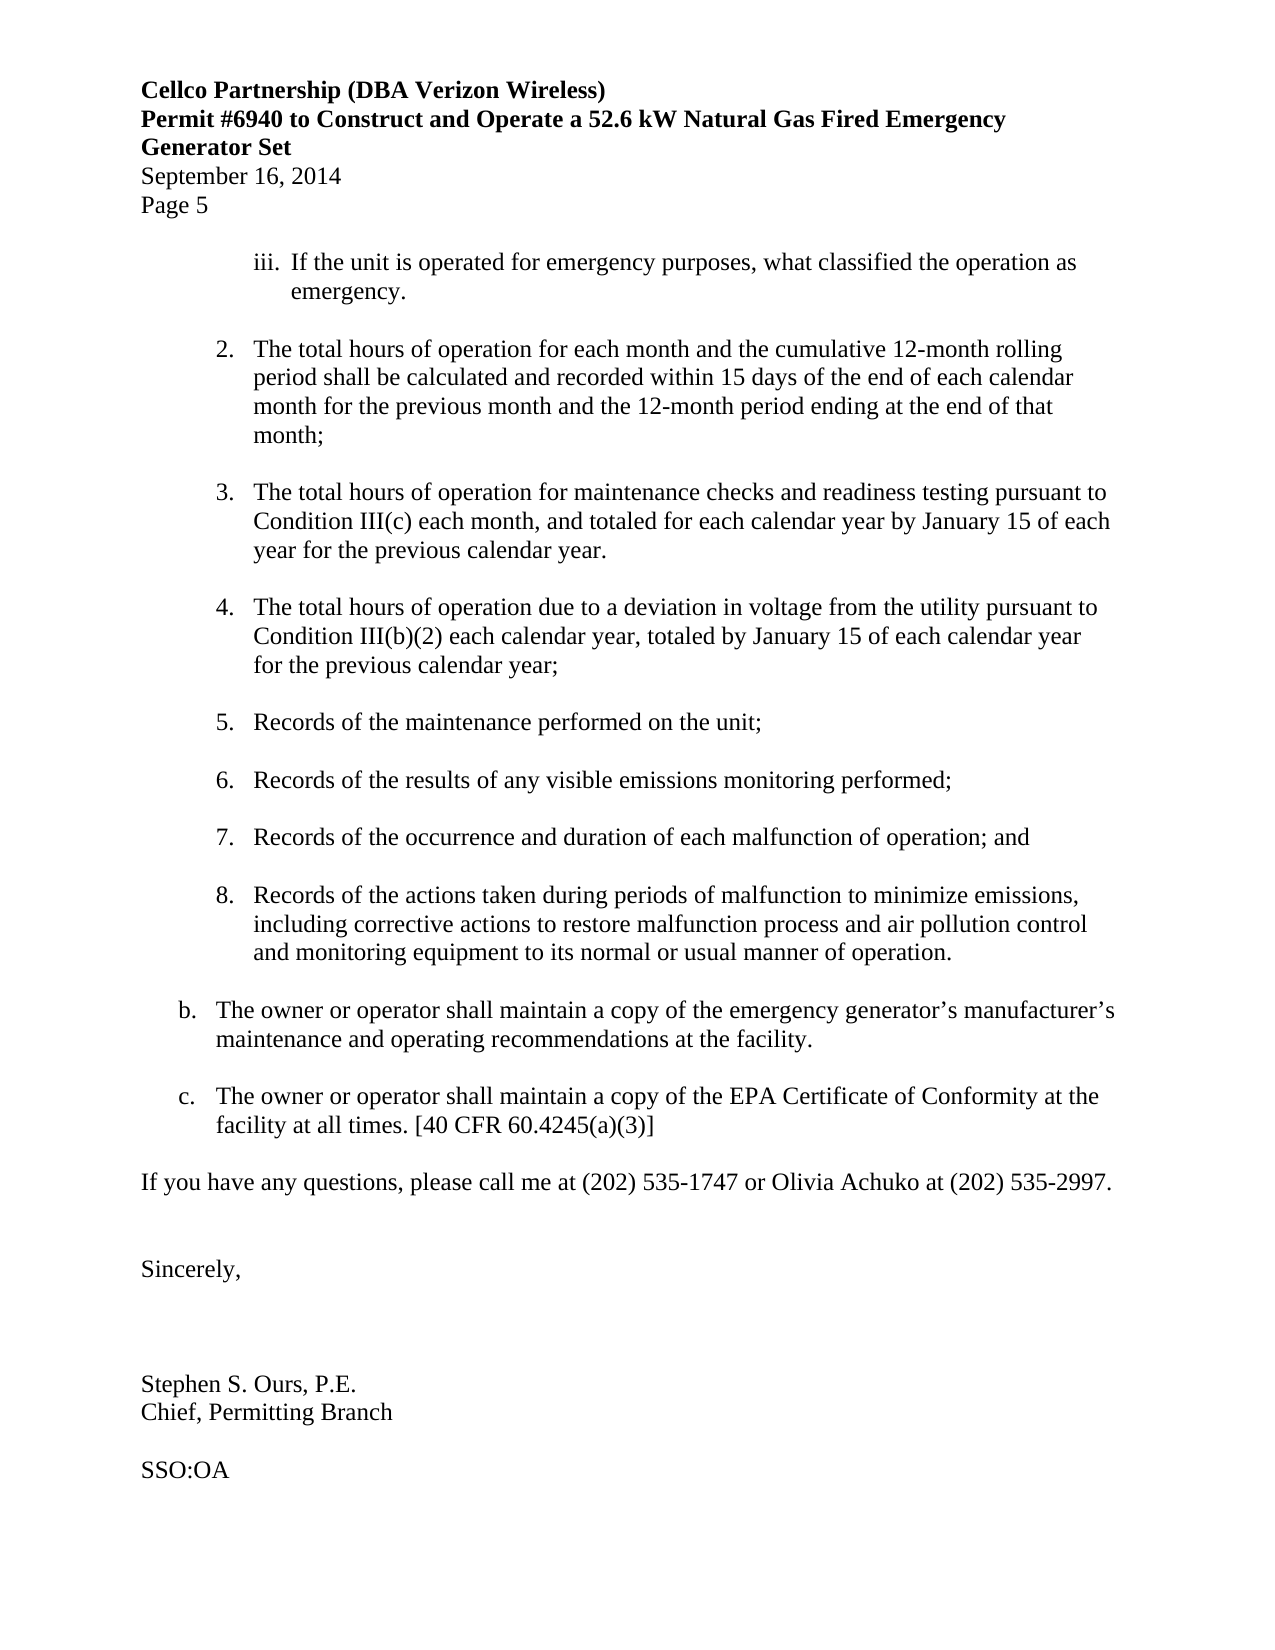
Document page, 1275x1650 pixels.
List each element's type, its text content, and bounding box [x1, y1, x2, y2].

text 8. Records of the actions taken during periods of malfunction to minimize emissions, including corrective actions to restore malfunction process and air pollution control and monitoring equipment to its normal or usual manner of operation. [216, 880, 1116, 966]
text 2. The total hours of operation for each month and the cumulative 12-month rolling period shall be calculated and recorded within 15 days of the end of each calendar month for the previous month and the 12-month period ending at the end of that month; [216, 334, 1116, 449]
text c. The owner or operator shall maintain a copy of the EPA Certificate of Conformity at the facility at all times. [40 CFR 60.4245(a)(3)] [178, 1081, 1116, 1139]
text iii. If the unit is operated for emergency purposes, what classified the operation as emergency. [253, 247, 1116, 305]
text 4. The total hours of operation due to a deviation in voltage from the utility pursuant to Condition III(b)(2) each calendar year, totaled by January 15 of each calendar year for the previous calendar year; [216, 592, 1116, 679]
text 3. The total hours of operation for maintenance checks and readiness testing pursuant to Condition III(c) each month, and totaled for each calendar year by January 15 of each year for the previous calendar year. [216, 477, 1116, 564]
text Chief, Permitting Branch [141, 1397, 1116, 1426]
text 7. Records of the occurrence and duration of each malfunction of operation; and [216, 822, 1116, 851]
text 5. Records of the maintenance performed on the unit; [216, 707, 1116, 736]
text b. The owner or operator shall maintain a copy of the emergency generator’s manufacturer’s maintenance and operating recommendations at the facility. [178, 995, 1116, 1052]
text Sincerely, [141, 1254, 1116, 1282]
text SSO:OA [141, 1455, 1116, 1484]
text Stephen S. Ours, P.E. [141, 1369, 1116, 1397]
text 6. Records of the results of any visible emissions monitoring performed; [216, 765, 1116, 794]
text If you have any questions, please call me at (202) 535-1747 or Olivia Achuko at (202) 535-2997. [141, 1167, 1116, 1196]
